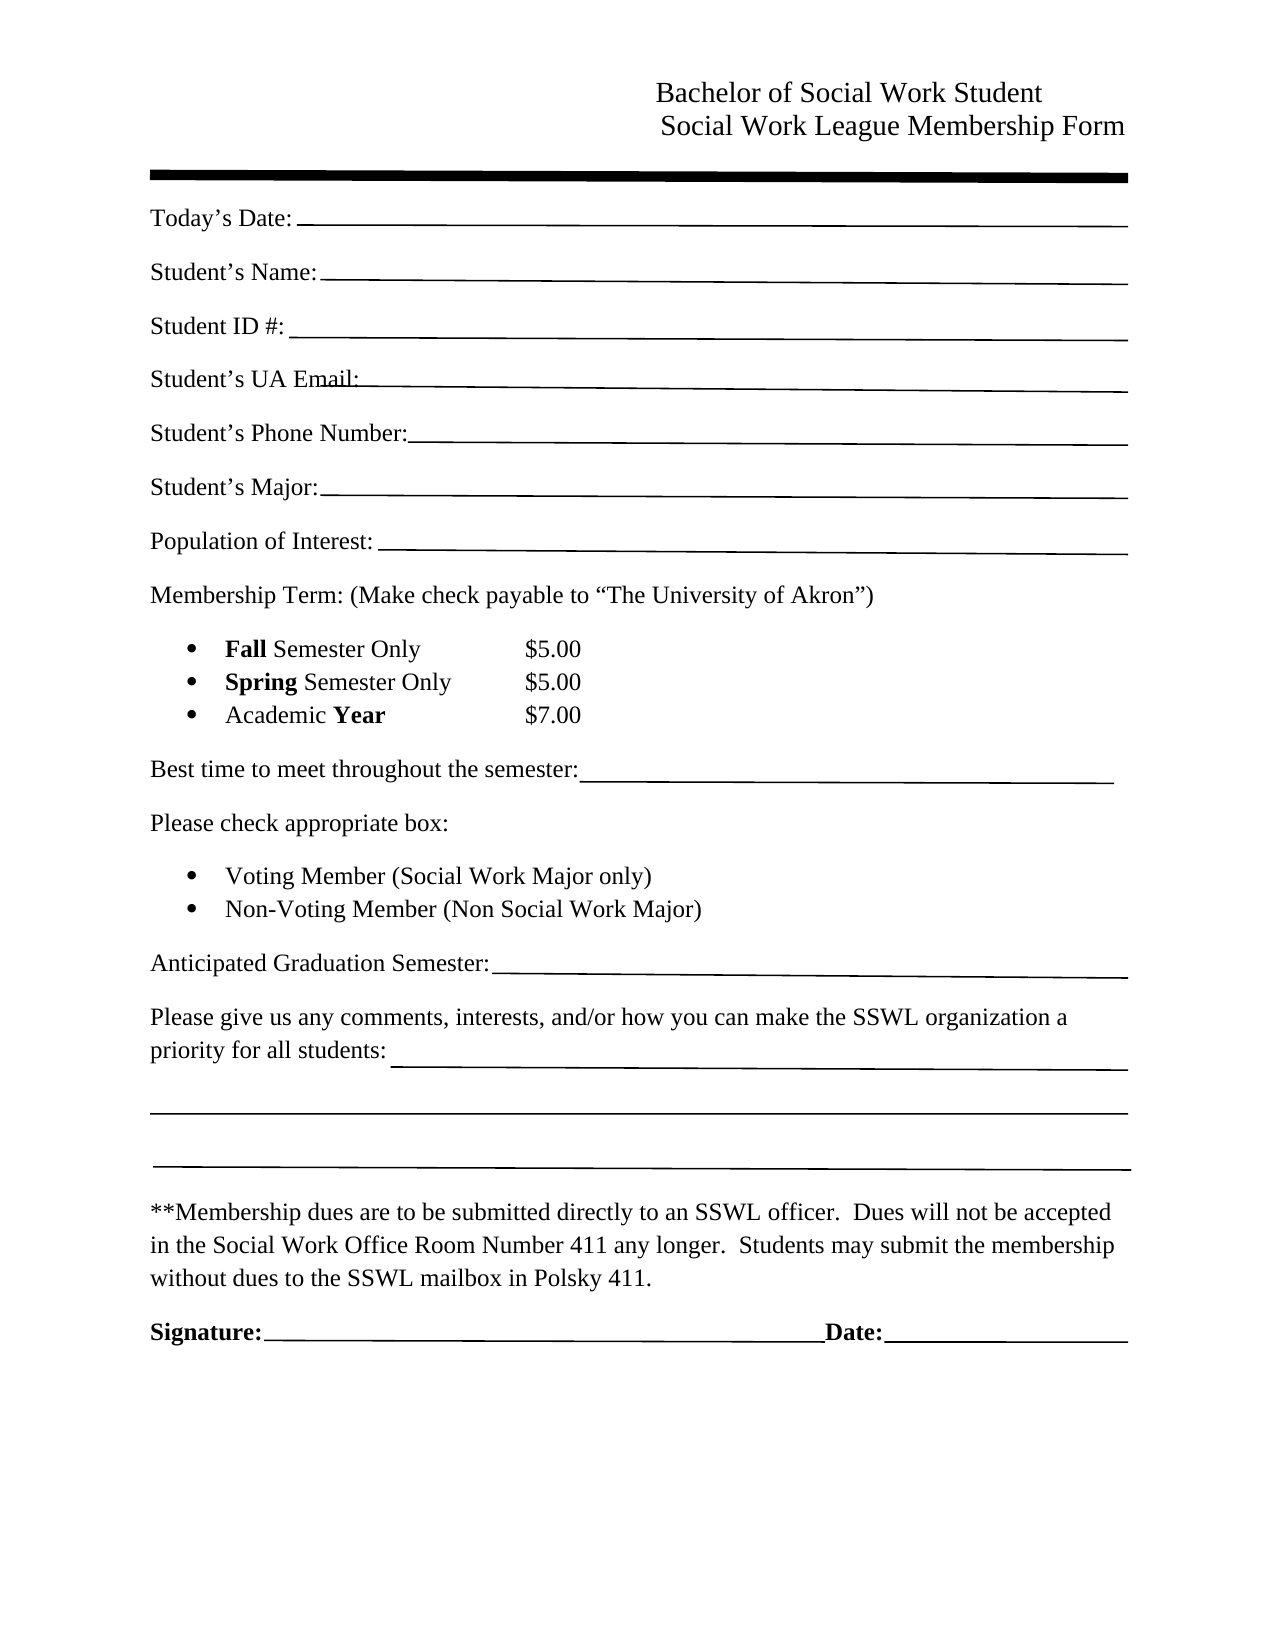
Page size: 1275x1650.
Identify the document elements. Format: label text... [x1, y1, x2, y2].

list Voting Member (Social Work Major only) [187, 861, 1125, 890]
text Student’s Major: [150, 472, 1125, 501]
text Anticipated Graduation Semester: [150, 948, 1125, 977]
text Student’s Phone Number: [150, 418, 1125, 447]
text Please give us any comments, interests, and/or how you can make the SSWL organization a priority for all students: [150, 1002, 1125, 1064]
text **Membership dues are to be submitted directly to an SSWL officer. Dues will not be accepted in the Social Work Office Room Number 411 any longer. Students may submit the membership without dues to the SSWL mailbox in Polsky 411. [150, 1197, 1125, 1292]
text Please check appropriate box: [150, 808, 1125, 836]
text Best time to meet throughout the semester: [150, 754, 1125, 782]
list Fall Semester Only $5.00 [187, 634, 1125, 663]
text Today’s Date: [150, 203, 1125, 232]
text Student’s Name: [150, 257, 1125, 286]
list Spring Semester Only $5.00 [187, 667, 1125, 696]
text Student’s UA Email: [150, 364, 1125, 393]
text Student ID #: [150, 311, 1125, 339]
text Membership Term: (Make check payable to “The University of Akron”) [150, 580, 1125, 609]
text Signature: Date: [150, 1317, 1125, 1345]
list Non-Voting Member (Non Social Work Major) [187, 894, 1125, 923]
text Population of Interest: [150, 526, 1125, 555]
list Academic Year $7.00 [187, 700, 1125, 729]
